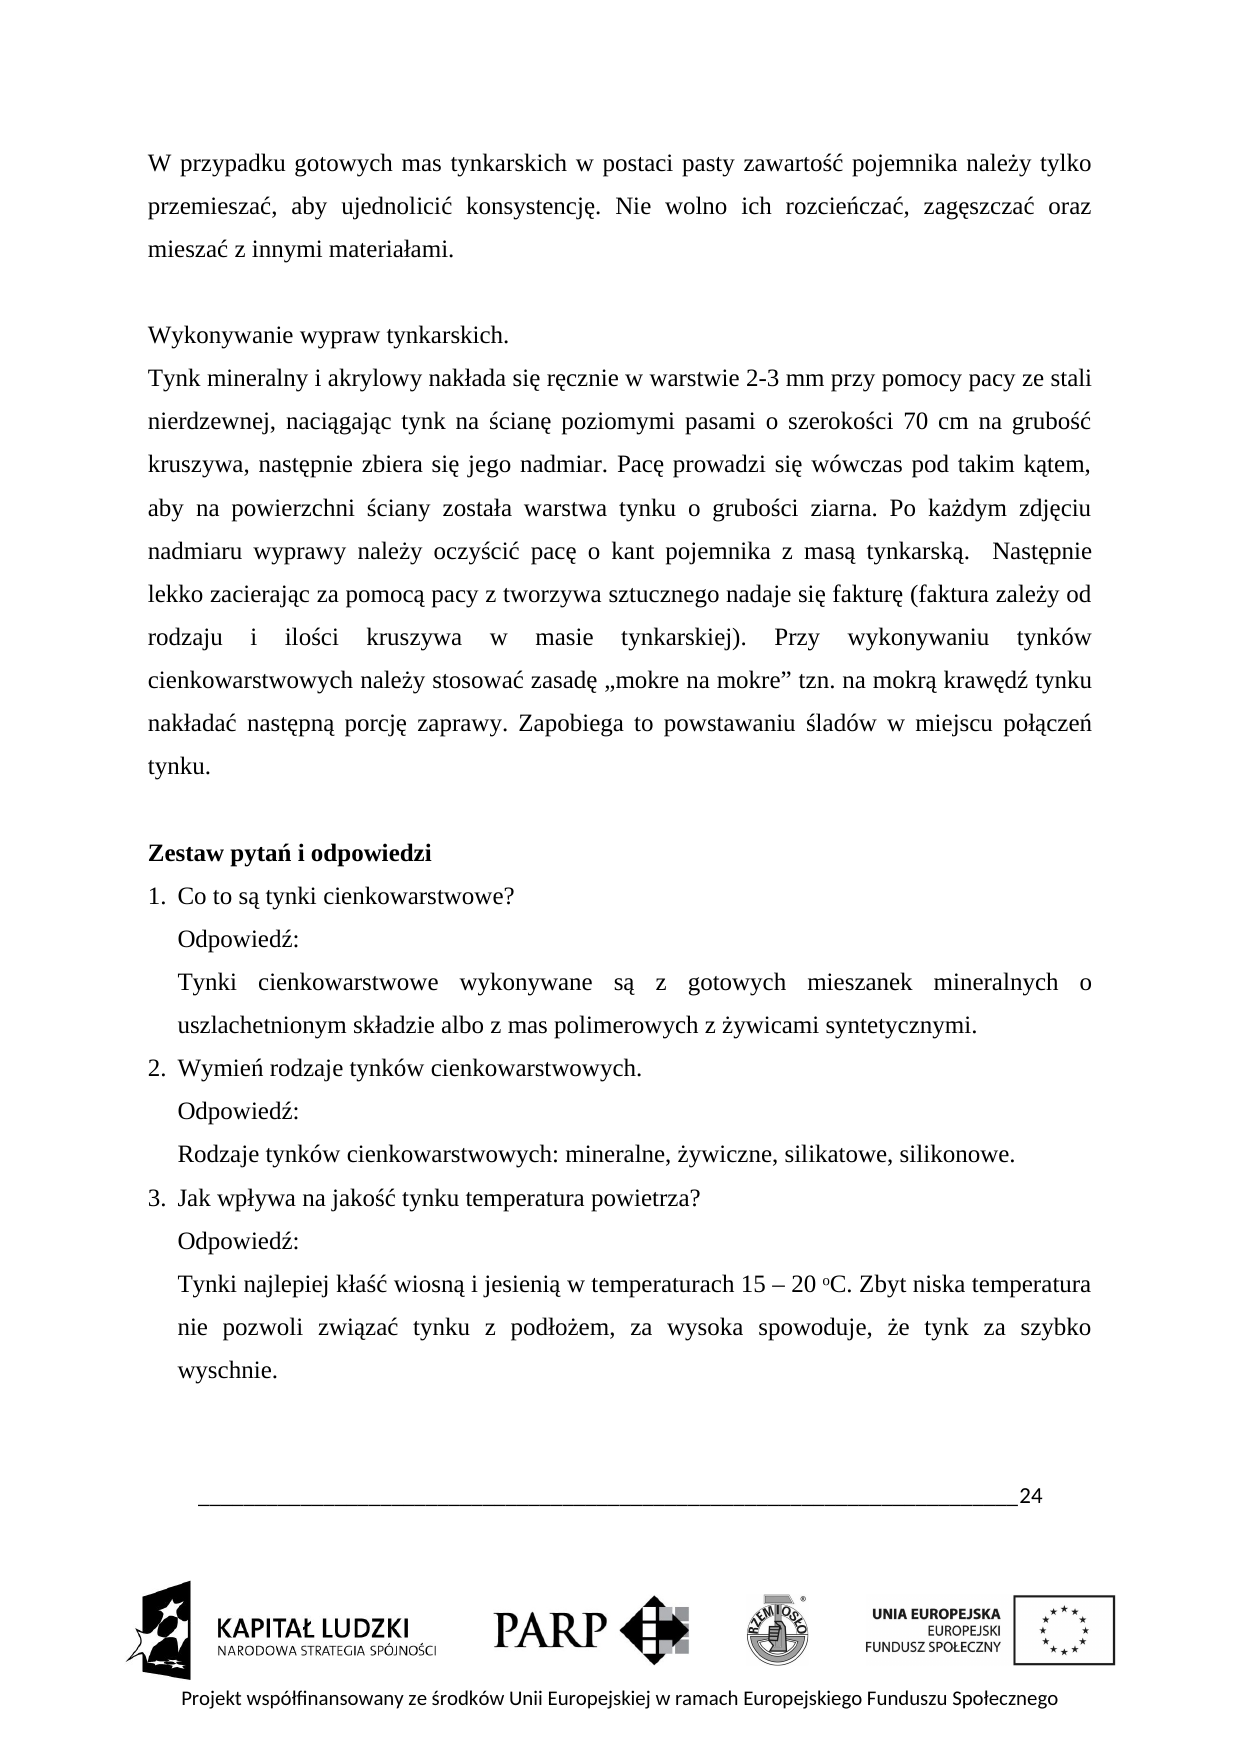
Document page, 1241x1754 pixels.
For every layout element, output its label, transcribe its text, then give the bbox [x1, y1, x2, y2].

picture [746, 1594, 809, 1666]
text Odpowiedź: [177, 924, 1093, 953]
text Tynki cienkowarstwowe wykonywane są z gotowych mieszanek mineralnych o uszlachetnionym składzie albo z mas polimerowych z żywicami syntetycznymi. [177, 967, 1093, 1039]
picture [865, 1594, 1116, 1666]
text W przypadku gotowych mas tynkarskich w postaci pasty zawartość pojemnika należy tylko przemieszać, aby ujednolicić konsystencję. Nie wolno ich rozcieńczać, zagęszczać oraz mieszać z innymi materiałami. [148, 148, 1093, 263]
text Zestaw pytań i odpowiedzi [148, 838, 1093, 866]
picture [492, 1594, 690, 1666]
text Tynk mineralny i akrylowy nakłada się ręcznie w warstwie 2-3 mm przy pomocy pacy ze stali nierdzewnej, naciągając tynk na ścianę poziomymi pasami o szerokości 70 cm na grubość kruszywa, następnie zbiera się jego nadmiar. Pacę prowadzi się wówczas pod takim kątem, aby na powierzchni ściany została warstwa tynku o grubości ziarna. Po każdym zdjęciu nadmiaru wyprawy należy oczyścić pacę o kant pojemnika z masą tynkarską. Następnie lekko zacierając za pomocą pacy z tworzywa sztucznego nadaje się fakturę (faktura zależy od rodzaju i ilości kruszywa w masie tynkarskiej). Przy wykonywaniu tynków cienkowarstwowych należy stosować zasadę „mokre na mokre” tzn. na mokrą krawędź tynku nakładać następną porcję zaprawy. Zapobiega to powstawaniu śladów w miejscu połączeń tynku. [148, 363, 1093, 780]
text Rodzaje tynków cienkowarstwowych: mineralne, żywiczne, silikatowe, silikonowe. [177, 1139, 1093, 1168]
list Jak wpływa na jakość tynku temperatura powietrza? [148, 1183, 1093, 1211]
text Odpowiedź: [177, 1096, 1093, 1125]
list Co to są tynki cienkowarstwowe? [148, 881, 1093, 909]
text Tynki najlepiej kłaść wiosną i jesienią w temperaturach 15 – 20 ᵒC. Zbyt niska temperatura nie pozwoli związać tynku z podłożem, za wysoka spowoduje, że tynk za szybko wyschnie. [177, 1269, 1093, 1384]
text Wykonywanie wypraw tynkarskich. [148, 320, 1093, 349]
picture [124, 1580, 437, 1681]
list Wymień rodzaje tynków cienkowarstwowych. [148, 1053, 1093, 1082]
text Odpowiedź: [177, 1226, 1093, 1254]
